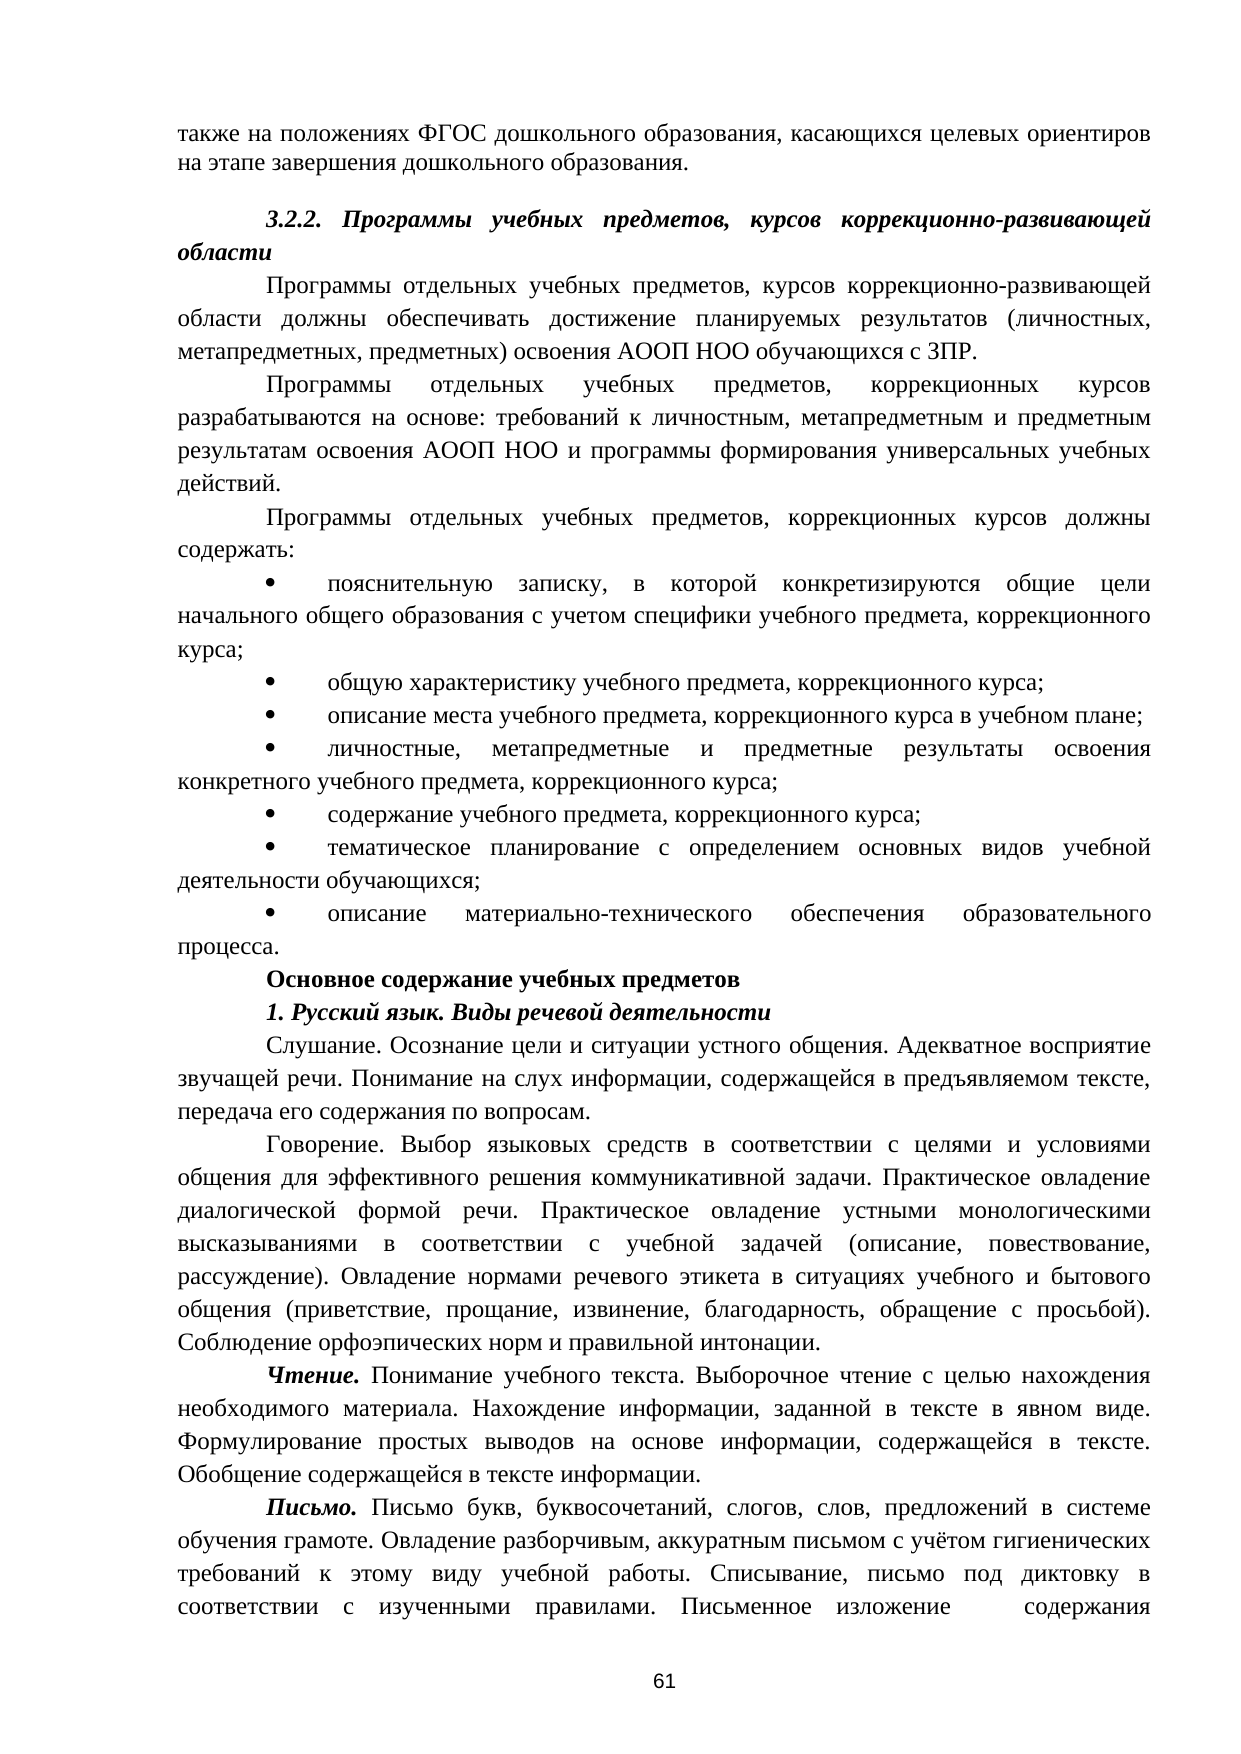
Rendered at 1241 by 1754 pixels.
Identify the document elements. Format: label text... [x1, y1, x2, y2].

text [177, 1492, 1152, 1620]
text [177, 118, 1152, 176]
list общую характеристику учебного предмета, коррекционного курса; [177, 667, 1152, 695]
text 1. Русский язык. Виды речевой деятельности [177, 997, 1152, 1026]
text Программы отдельных учебных предметов, курсов коррекционно-развивающей области должны обеспечивать достижение планируемых результатов (личностных, метапредметных, предметных) освоения АООП НОО обучающихся с ЗПР. [177, 270, 1152, 365]
text Программы отдельных учебных предметов, коррекционных курсов должны содержать: [177, 502, 1152, 563]
text Основное содержание учебных предметов [177, 964, 1152, 993]
list тематическое планирование с определением основных видов учебной деятельности обучающихся; [177, 832, 1152, 893]
text Программы отдельных учебных предметов, коррекционных курсов разрабатываются на основе: требований к личностным, метапредметным и предметным результатам освоения АООП НОО и программы формирования универсальных учебных действий. [177, 369, 1152, 497]
list содержание учебного предмета, коррекционного курса; [177, 799, 1152, 827]
list описание места учебного предмета, коррекционного курса в учебном плане; [177, 700, 1152, 728]
list пояснительную записку, в которой конкретизируются общие цели начального общего образования с учетом специфики учебного предмета, коррекционного курса; [177, 568, 1152, 662]
text Слушание. Осознание цели и ситуации устного общения. Адекватное восприятие звучащей речи. Понимание на слух информации, содержащейся в предъявляемом тексте, передача его содержания по вопросам. [177, 1030, 1152, 1125]
list описание материально-технического обеспечения образовательного процесса. [177, 898, 1152, 959]
text Говорение. Выбор языковых средств в соответствии с целями и условиями общения для эффективного решения коммуникативной задачи. Практическое овладение диалогической формой речи. Практическое овладение устными монологическими высказываниями в соответствии с учебной задачей (описание, повествование, рассуждение). Овладение нормами речевого этикета в ситуациях учебного и бытового общения (приветствие, прощание, извинение, благодарность, обращение с просьбой). Соблюдение орфоэпических норм и правильной интонации. [177, 1129, 1152, 1356]
text Чтение. Понимание учебного текста. Выборочное чтение с целью нахождения необходимого материала. Нахождение информации, заданной в тексте в явном виде. Формулирование простых выводов на основе информации, содержащейся в тексте. Обобщение содержащейся в тексте информации. [177, 1360, 1152, 1488]
list личностные, метапредметные и предметные результаты освоения конкретного учебного предмета, коррекционного курса; [177, 733, 1152, 794]
text 3.2.2. Программы учебных предметов, курсов коррекционно-развивающей области [177, 204, 1152, 266]
